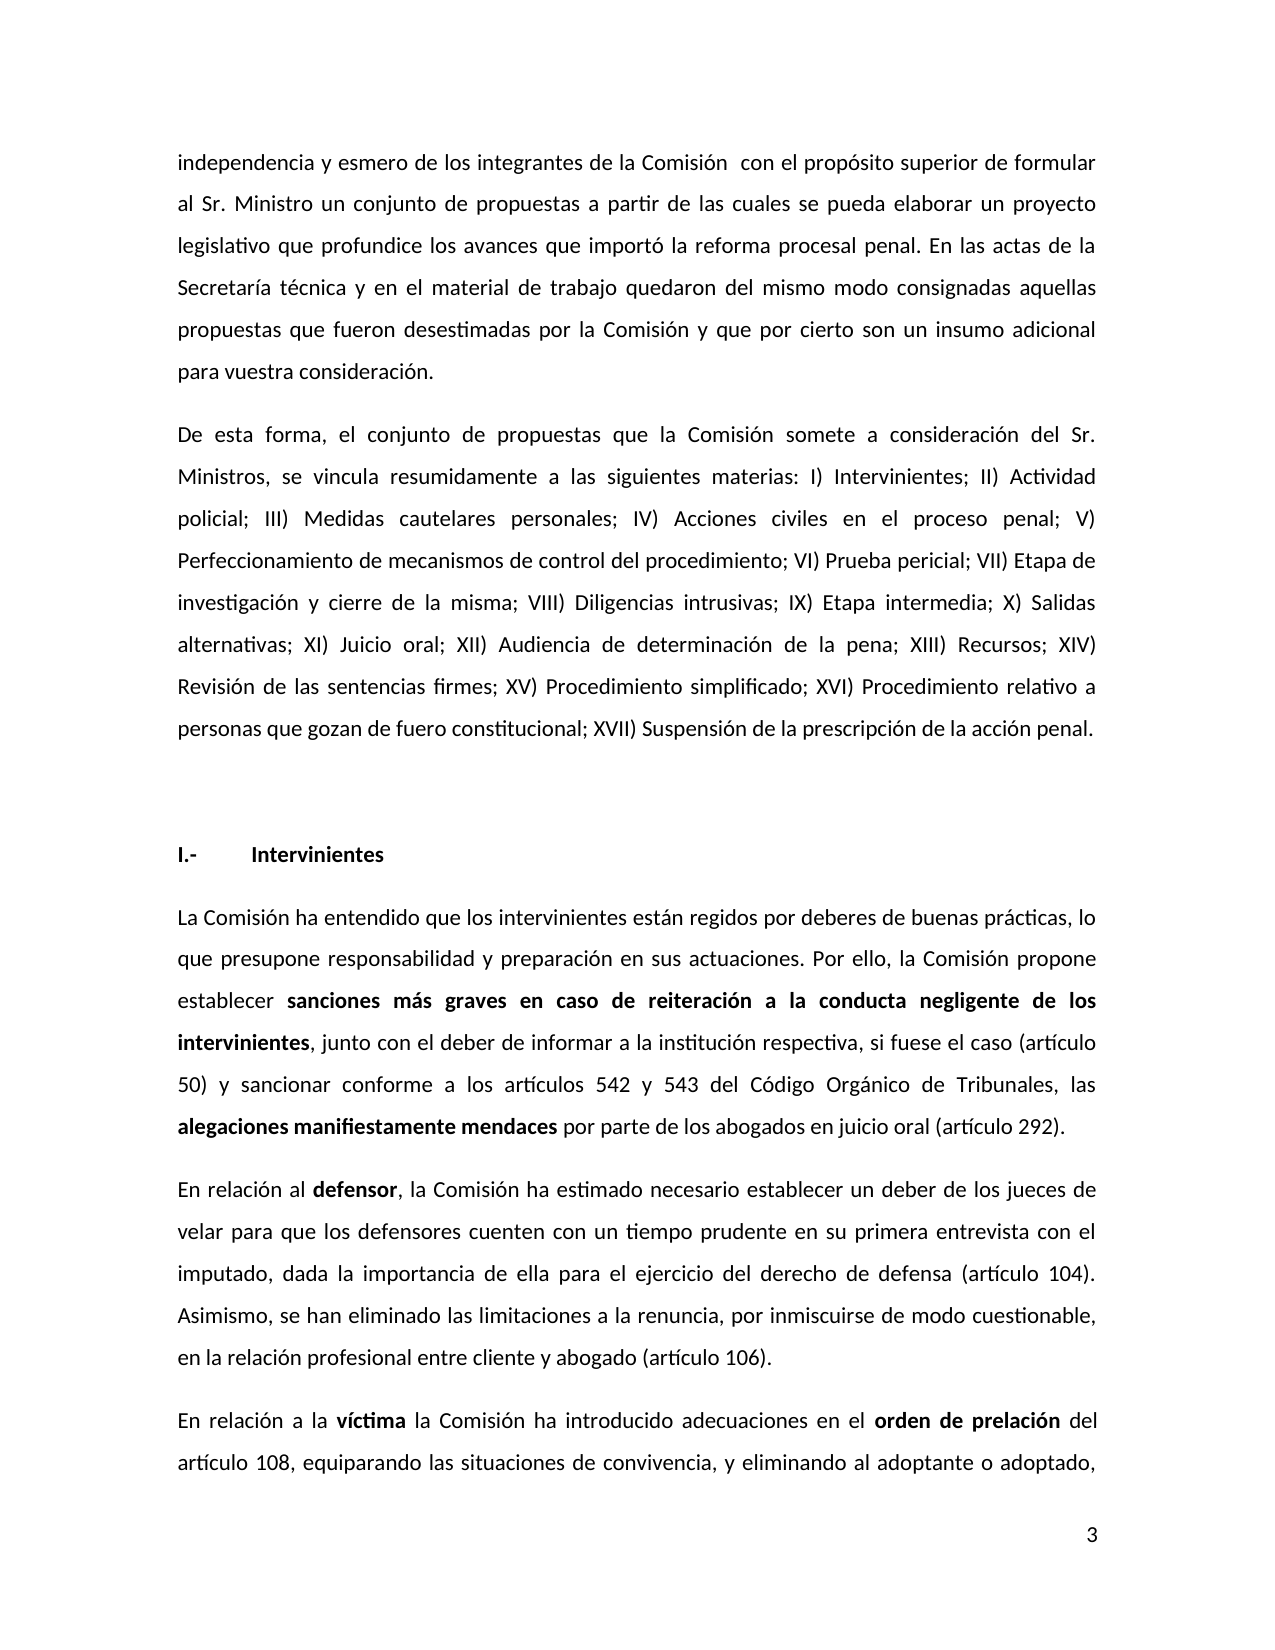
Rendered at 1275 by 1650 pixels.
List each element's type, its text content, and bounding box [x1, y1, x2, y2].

text En relación al defensor, la Comisión ha estimado necesario establecer un deber de los jueces de velar para que los defensores cuenten con un tiempo prudente en su primera entrevista con el imputado, dada la importancia de ella para el ejercicio del derecho de defensa (artículo 104). Asimismo, se han eliminado las limitaciones a la renuncia, por inmiscuirse de modo cuestionable, en la relación profesional entre cliente y abogado (artículo 106). [177, 1175, 1098, 1371]
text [177, 1406, 1098, 1476]
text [177, 148, 1098, 386]
text La Comisión ha entendido que los intervinientes están regidos por deberes de buenas prácticas, lo que presupone responsabilidad y preparación en sus actuaciones. Por ello, la Comisión propone establecer sanciones más graves en caso de reiteración a la conducta negligente de los intervinientes, junto con el deber de informar a la institución respectiva, si fuese el caso (artículo 50) y sancionar conforme a los artículos 542 y 543 del Código Orgánico de Tribunales, las alegaciones manifiestamente mendaces por parte de los abogados en juicio oral (artículo 292). [177, 903, 1098, 1141]
text I.- Intervinientes [177, 840, 1098, 868]
text De esta forma, el conjunto de propuestas que la Comisión somete a consideración del Sr. Ministros, se vincula resumidamente a las siguientes materias: I) Intervinientes; II) Actividad policial; III) Medidas cautelares personales; IV) Acciones civiles en el proceso penal; V) Perfeccionamiento de mecanismos de control del procedimiento; VI) Prueba pericial; VII) Etapa de investigación y cierre de la misma; VIII) Diligencias intrusivas; IX) Etapa intermedia; X) Salidas alternativas; XI) Juicio oral; XII) Audiencia de determinación de la pena; XIII) Recursos; XIV) Revisión de las sentencias firmes; XV) Procedimiento simplificado; XVI) Procedimiento relativo a personas que gozan de fuero constitucional; XVII) Suspensión de la prescripción de la acción penal. [177, 420, 1098, 742]
